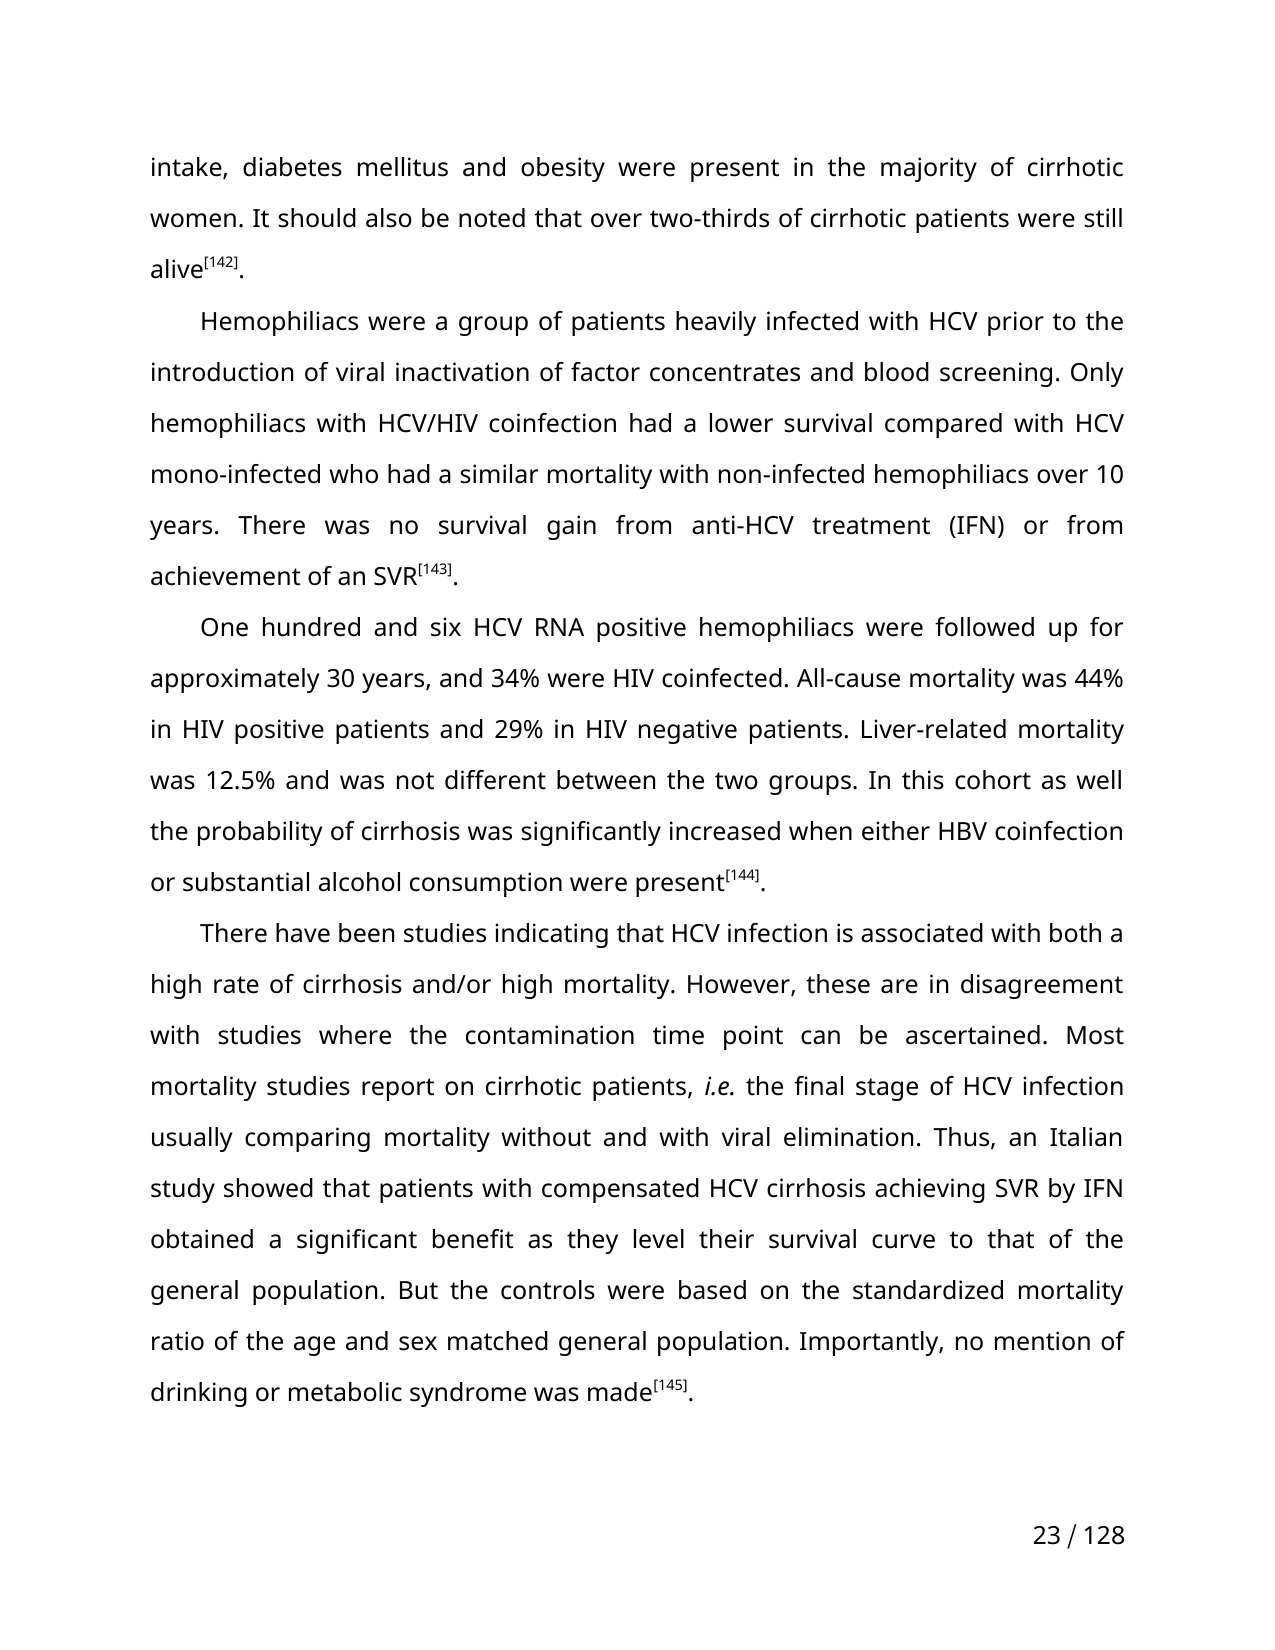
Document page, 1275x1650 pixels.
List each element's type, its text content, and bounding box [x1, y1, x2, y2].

text Hemophiliacs were a group of patients heavily infected with HCV prior to the introduction of viral inactivation of factor concentrates and blood screening. Only hemophiliacs with HCV/HIV coinfection had a lower survival compared with HCV mono-infected who had a similar mortality with non-infected hemophiliacs over 10 years. There was no survival gain from anti-HCV treatment (IFN) or from achievement of an SVR[143]. [150, 303, 1125, 592]
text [150, 150, 1125, 286]
text One hundred and six HCV RNA positive hemophiliacs were followed up for approximately 30 years, and 34% were HIV coinfected. All-cause mortality was 44% in HIV positive patients and 29% in HIV negative patients. Liver-related mortality was 12.5% and was not different between the two groups. In this cohort as well the probability of cirrhosis was significantly increased when either HBV coinfection or substantial alcohol consumption were present[144]. [150, 609, 1125, 899]
text There have been studies indicating that HCV infection is associated with both a high rate of cirrhosis and/or high mortality. However, these are in disagreement with studies where the contamination time point can be ascertained. Most mortality studies report on cirrhotic patients, i.e. the final stage of HCV infection usually comparing mortality without and with viral elimination. Thus, an Italian study showed that patients with compensated HCV cirrhosis achieving SVR by IFN obtained a significant benefit as they level their survival curve to that of the general population. But the controls were based on the standardized mortality ratio of the age and sex matched general population. Importantly, no mention of drinking or metabolic syndrome was made[145]. [150, 916, 1125, 1409]
